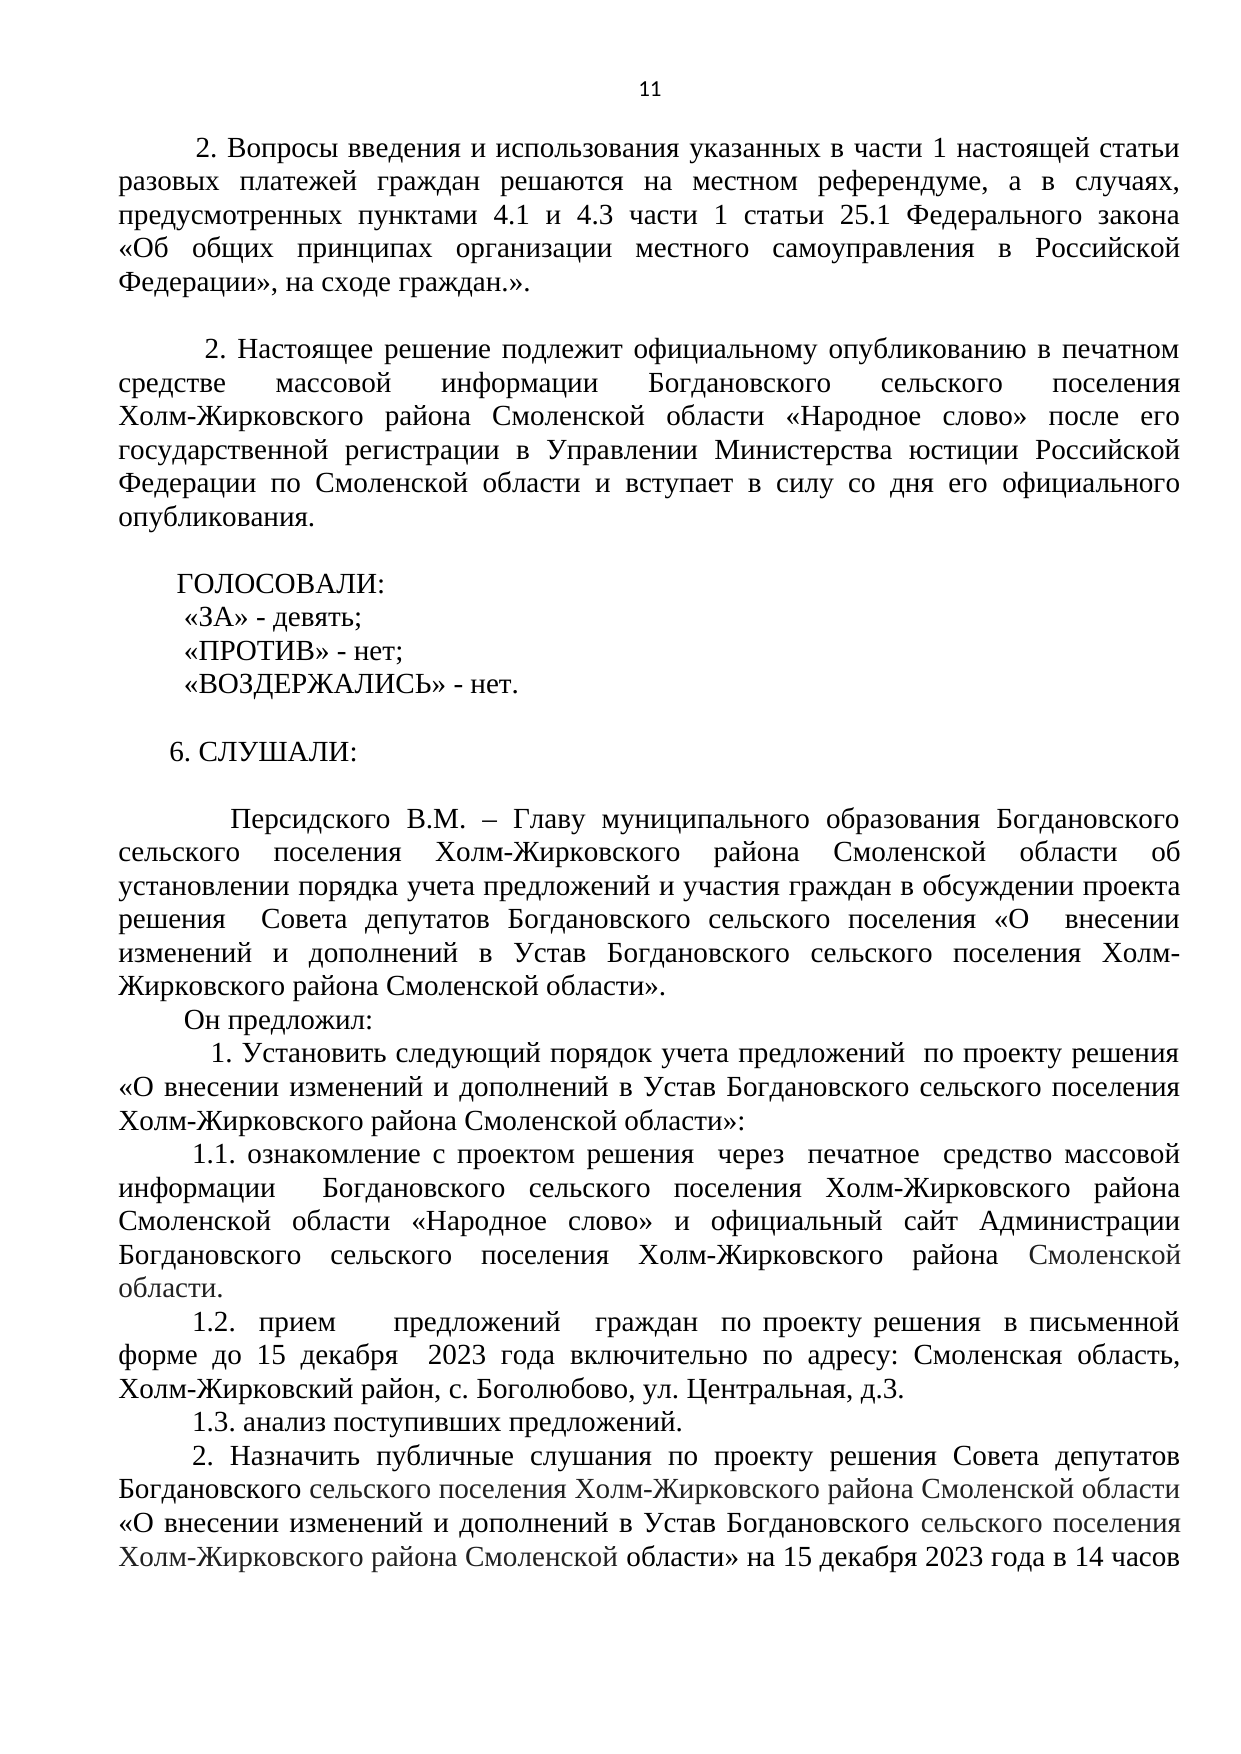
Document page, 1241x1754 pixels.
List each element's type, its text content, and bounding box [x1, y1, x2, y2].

text «ВОЗДЕРЖАЛИСЬ» - нет. [118, 667, 1181, 700]
text 1.2. прием предложений граждан по проекту решения в письменной форме до 15 декабря 2023 года включительно по адресу: Смоленская область, Холм-Жирковский район, с. Боголюбово, ул. Центральная, д.3. [118, 1304, 1181, 1404]
text 1.3. анализ поступивших предложений. [118, 1404, 1181, 1438]
text 1. Установить следующий порядок учета предложений по проекту решения «О внесении изменений и дополнений в Устав Богдановского сельского поселения Холм-Жирковского района Смоленской области»: [118, 1036, 1181, 1136]
text Персидского В.М. – Главу муниципального образования Богдановского сельского поселения Холм-Жирковского района Смоленской области об установлении порядка учета предложений и участия граждан в обсуждении проекта решения Совета депутатов Богдановского сельского поселения «О внесении изменений и дополнений в Устав Богдановского сельского поселения Холм-Жирковского района Смоленской области». [118, 801, 1181, 1002]
text ГОЛОСОВАЛИ: [118, 566, 1181, 599]
text 1.1. ознакомление с проектом решения через печатное средство массовой информации Богдановского сельского поселения Холм-Жирковского района Смоленской области «Народное слово» и официальный сайт Администрации Богдановского сельского поселения Холм-Жирковского района Смоленской области. [118, 1136, 1181, 1304]
text 2. Настоящее решение подлежит официальному опубликованию в печатном средстве массовой информации Богдановского сельского поселения Холм-Жирковского района Смоленской области «Народное слово» после его государственной регистрации в Управлении Министерства юстиции Российской Федерации по Смоленской области и вступает в силу со дня его официального опубликования. [118, 331, 1181, 532]
text 6. СЛУШАЛИ: [118, 734, 1181, 767]
text «ЗА» - девять; [118, 599, 1181, 633]
text 2. Вопросы введения и использования указанных в части 1 настоящей статьи разовых платежей граждан решаются на местном референдуме, а в случаях, предусмотренных пунктами 4.1 и 4.3 части 1 статьи 25.1 Федерального закона «Об общих принципах организации местного самоуправления в Российской Федерации», на сходе граждан.». [118, 130, 1181, 298]
text «ПРОТИВ» - нет; [118, 633, 1181, 667]
text Он предложил: [118, 1002, 1181, 1036]
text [118, 1438, 1181, 1572]
